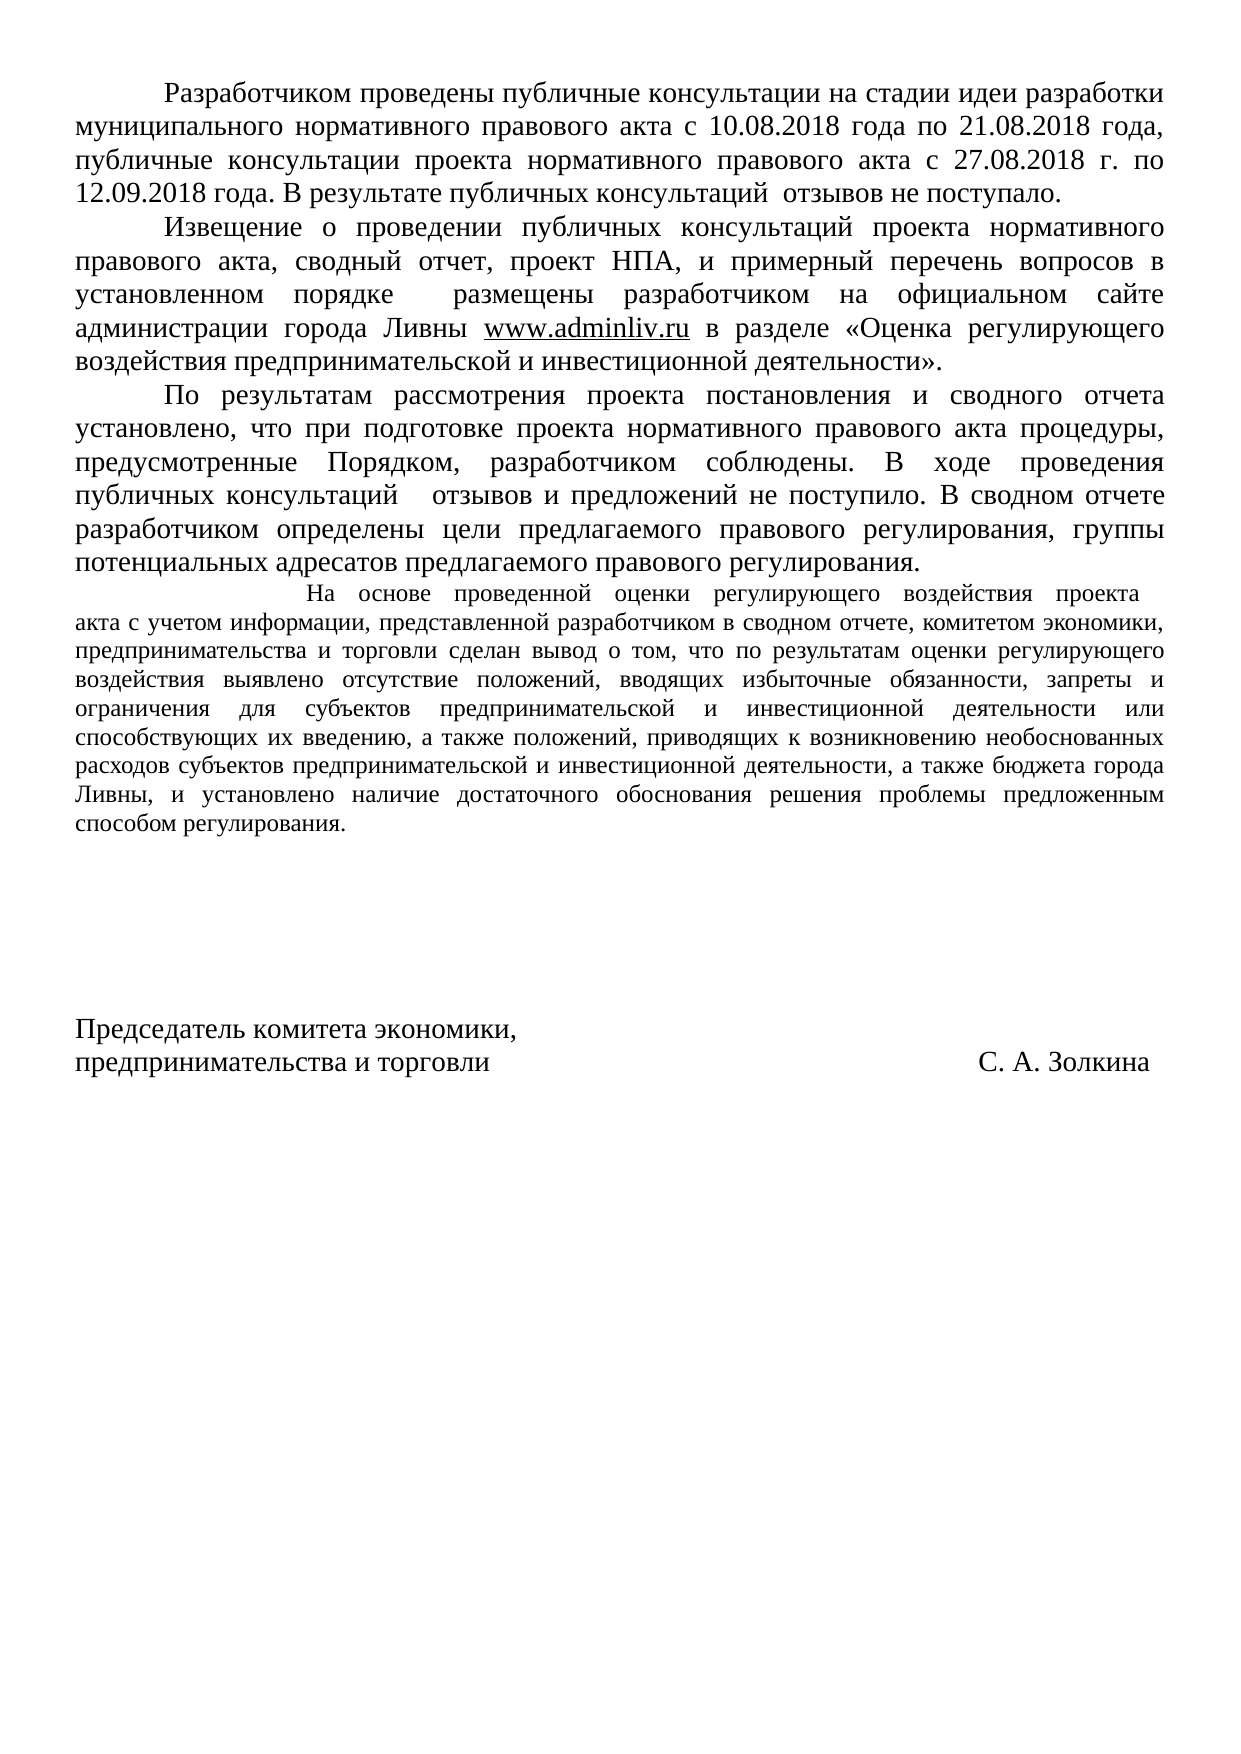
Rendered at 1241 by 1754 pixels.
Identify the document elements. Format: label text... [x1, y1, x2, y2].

text Председатель комитета экономики, [75, 1011, 1165, 1044]
text По результатам рассмотрения проекта постановления и сводного отчета установлено, что при подготовке проекта нормативного правового акта процедуры, предусмотренные Порядком, разработчиком соблюдены. В ходе проведения публичных консультаций отзывов и предложений не поступило. В сводном отчете разработчиком определены цели предлагаемого правового регулирования, группы потенциальных адресатов предлагаемого правового регулирования. [75, 377, 1165, 578]
text Извещение о проведении публичных консультаций проекта нормативного правового акта, сводный отчет, проект НПА, и примерный перечень вопросов в установленном порядке размещены разработчиком на официальном сайте администрации города Ливны www.adminliv.ru в разделе «Оценка регулирующего воздействия предпринимательской и инвестиционной деятельности». [75, 209, 1165, 377]
text предпринимательства и торговли С. А. Золкина [75, 1044, 1165, 1078]
text На основе проведенной оценки регулирующего воздействия проекта акта с учетом информации, представленной разработчиком в сводном отчете, комитетом экономики, предпринимательства и торговли сделан вывод о том, что по результатам оценки регулирующего воздействия выявлено отсутствие положений, вводящих избыточные обязанности, запреты и ограничения для субъектов предпринимательской и инвестиционной деятельности или способствующих их введению, а также положений, приводящих к возникновению необоснованных расходов субъектов предпринимательской и инвестиционной деятельности, а также бюджета города Ливны, и установлено наличие достаточного обоснования решения проблемы предложенным способом регулирования. [75, 578, 1165, 837]
text Разработчиком проведены публичные консультации на стадии идеи разработки муниципального нормативного правового акта с 10.08.2018 года по 21.08.2018 года, публичные консультации проекта нормативного правового акта с 27.08.2018 г. по 12.09.2018 года. В результате публичных консультаций отзывов не поступало. [75, 75, 1165, 209]
